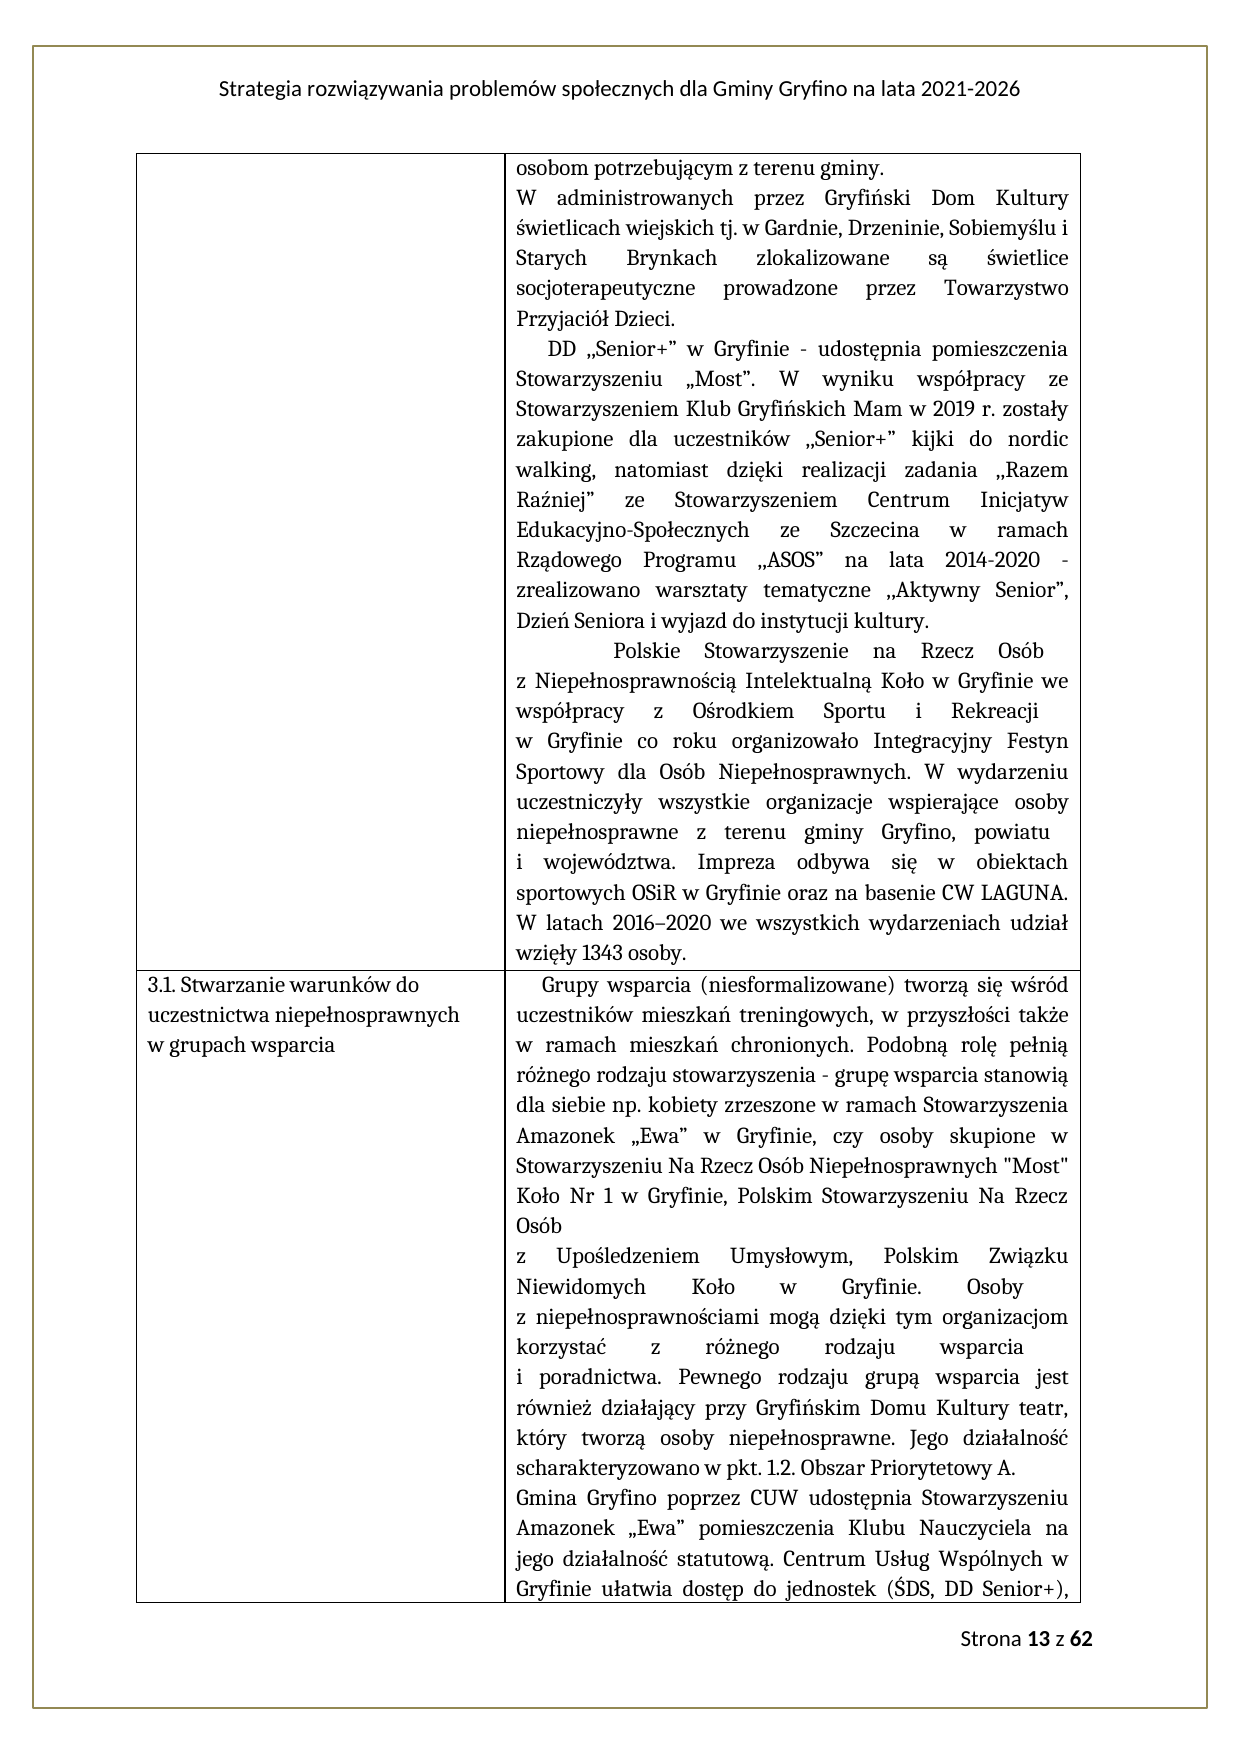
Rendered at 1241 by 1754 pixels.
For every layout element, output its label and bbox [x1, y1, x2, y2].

table_cell [506, 154, 1080, 970]
table_cell [137, 154, 504, 970]
table_cell [137, 971, 504, 1602]
table_cell [506, 971, 1080, 1602]
